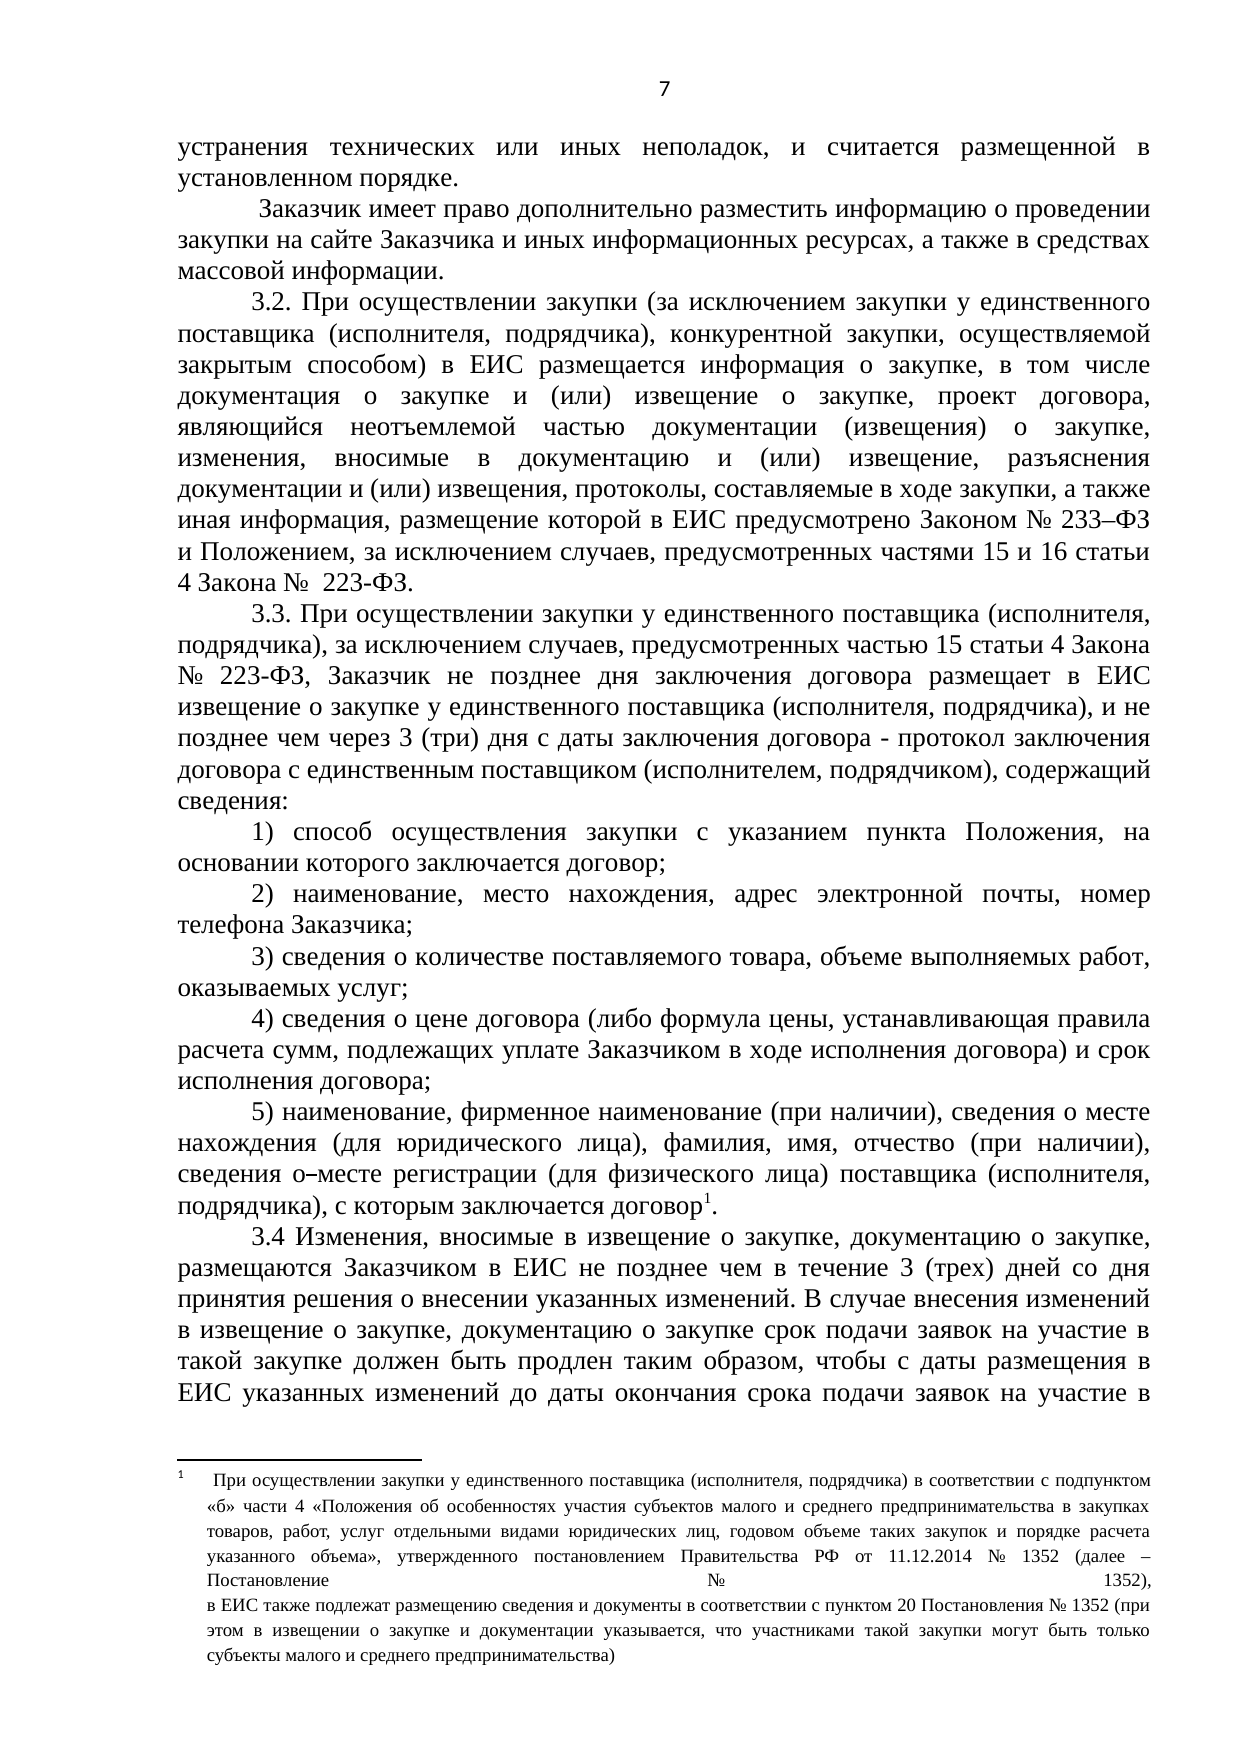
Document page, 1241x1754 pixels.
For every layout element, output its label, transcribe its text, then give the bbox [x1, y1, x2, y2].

text 2) наименование, место нахождения, адрес электронной почты, номер телефона Заказчика; [177, 877, 1152, 939]
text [177, 1220, 1152, 1407]
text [177, 130, 1152, 192]
text 4) сведения о цене договора (либо формула цены, устанавливающая правила расчета сумм, подлежащих уплате Заказчиком в ходе исполнения договора) и срок исполнения договора; [177, 1002, 1152, 1095]
text 1) способ осуществления закупки с указанием пункта Положения, на основании которого заключается договор; [177, 815, 1152, 877]
text 5) наименование, фирменное наименование (при наличии), сведения о месте нахождения (для юридического лица), фамилия, имя, отчество (при наличии), сведения о месте регистрации (для физического лица) поставщика (исполнителя, подрядчика), с которым заключается договор. [177, 1095, 1152, 1220]
text 3) сведения о количестве поставляемого товара, объеме выполняемых работ, оказываемых услуг; [177, 939, 1152, 1002]
text Заказчик имеет право дополнительно разместить информацию о проведении закупки на сайте Заказчика и иных информационных ресурсах, а также в средствах массовой информации. [177, 192, 1152, 286]
text 3.3. При осуществлении закупки у единственного поставщика (исполнителя, подрядчика), за исключением случаев, предусмотренных частью 15 статьи 4 Закона № 223-ФЗ, Заказчик не позднее дня заключения договора размещает в ЕИС извещение о закупке у единственного поставщика (исполнителя, подрядчика), и не позднее чем через 3 (три) дня с даты заключения договора - протокол заключения договора с единственным поставщиком (исполнителем, подрядчиком), содержащий сведения: [177, 597, 1152, 815]
text 3.2. При осуществлении закупки (за исключением закупки у единственного поставщика (исполнителя, подрядчика), конкурентной закупки, осуществляемой закрытым способом) в ЕИС размещается информация о закупке, в том числе документация о закупке и (или) извещение о закупке, проект договора, являющийся неотъемлемой частью документации (извещения) о закупке, изменения, вносимые в документацию и (или) извещение, разъяснения документации и (или) извещения, протоколы, составляемые в ходе закупки, а также иная информация, размещение которой в ЕИС предусмотрено Законом № 233–ФЗ и Положением, за исключением случаев, предусмотренных частями 15 и 16 статьи 4 Закона № 223-ФЗ. [177, 286, 1152, 597]
